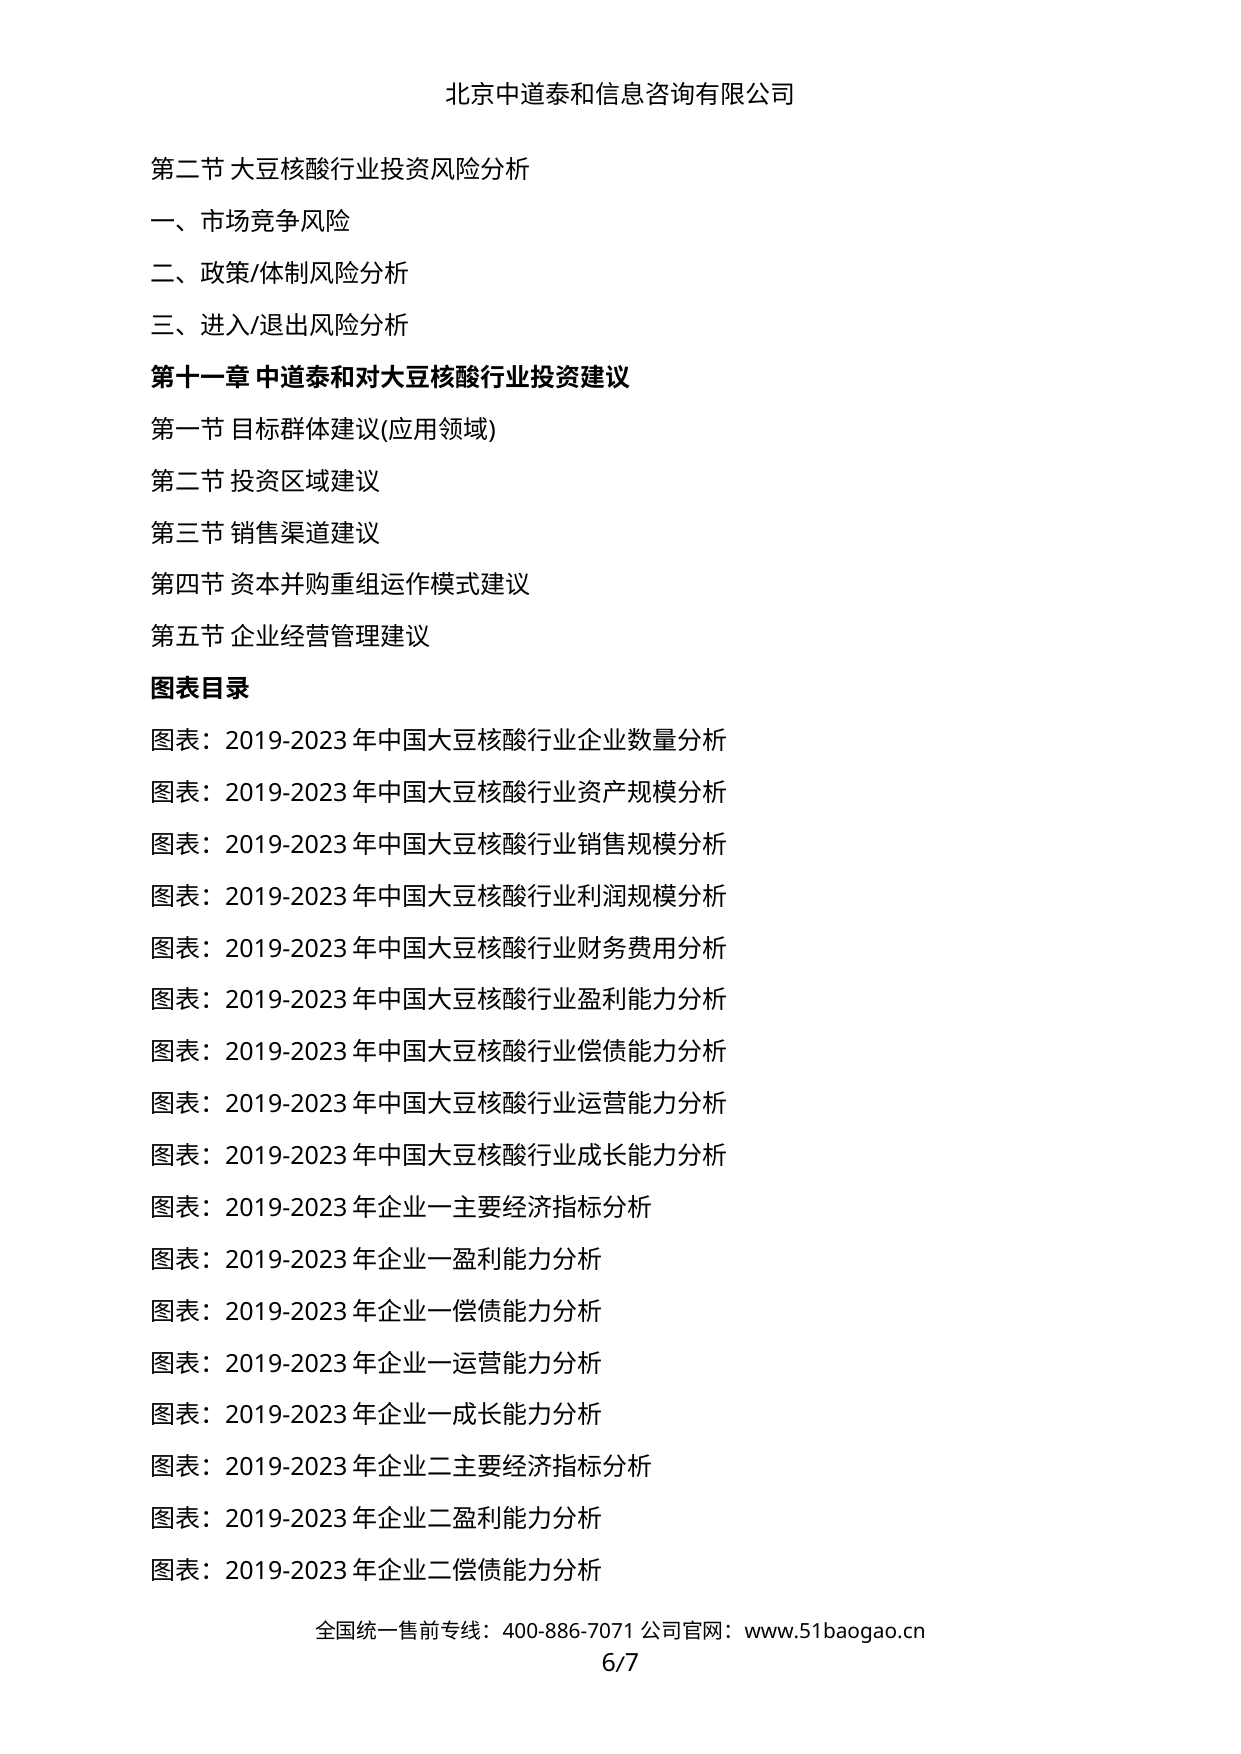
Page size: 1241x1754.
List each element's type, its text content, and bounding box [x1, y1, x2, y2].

text 第十一章 中道泰和对大豆核酸行业投资建议 [150, 357, 1090, 394]
text 图表：2019-2023年中国大豆核酸行业运营能力分析 [150, 1084, 1090, 1120]
text 图表：2019-2023年企业一运营能力分析 [150, 1343, 1090, 1379]
text 图表：2019-2023年企业二盈利能力分析 [150, 1499, 1090, 1535]
text 第一节 目标群体建议(应用领域) [150, 409, 1090, 446]
text 三、进入/退出风险分析 [150, 306, 1090, 342]
text 图表：2019-2023年中国大豆核酸行业企业数量分析 [150, 721, 1090, 757]
text 一、市场竞争风险 [150, 202, 1090, 238]
text 二、政策/体制风险分析 [150, 254, 1090, 290]
text 图表：2019-2023年企业一偿债能力分析 [150, 1291, 1090, 1327]
text 第五节 企业经营管理建议 [150, 617, 1090, 653]
text 第二节 大豆核酸行业投资风险分析 [150, 150, 1090, 186]
text 图表：2019-2023年中国大豆核酸行业财务费用分析 [150, 928, 1090, 964]
text 图表：2019-2023年中国大豆核酸行业利润规模分析 [150, 876, 1090, 912]
text 第四节 资本并购重组运作模式建议 [150, 565, 1090, 601]
text 图表：2019-2023年企业二偿债能力分析 [150, 1551, 1090, 1587]
text 图表：2019-2023年中国大豆核酸行业资产规模分析 [150, 772, 1090, 809]
text 第二节 投资区域建议 [150, 461, 1090, 497]
text 图表：2019-2023年企业一主要经济指标分析 [150, 1187, 1090, 1224]
text 图表目录 [150, 669, 1090, 705]
text 图表：2019-2023年中国大豆核酸行业成长能力分析 [150, 1136, 1090, 1172]
text 图表：2019-2023年企业二主要经济指标分析 [150, 1447, 1090, 1483]
text 图表：2019-2023年中国大豆核酸行业偿债能力分析 [150, 1032, 1090, 1068]
text 图表：2019-2023年中国大豆核酸行业销售规模分析 [150, 824, 1090, 861]
text 图表：2019-2023年企业一成长能力分析 [150, 1395, 1090, 1431]
text 图表：2019-2023年企业一盈利能力分析 [150, 1239, 1090, 1276]
text 第三节 销售渠道建议 [150, 513, 1090, 549]
text 图表：2019-2023年中国大豆核酸行业盈利能力分析 [150, 980, 1090, 1016]
